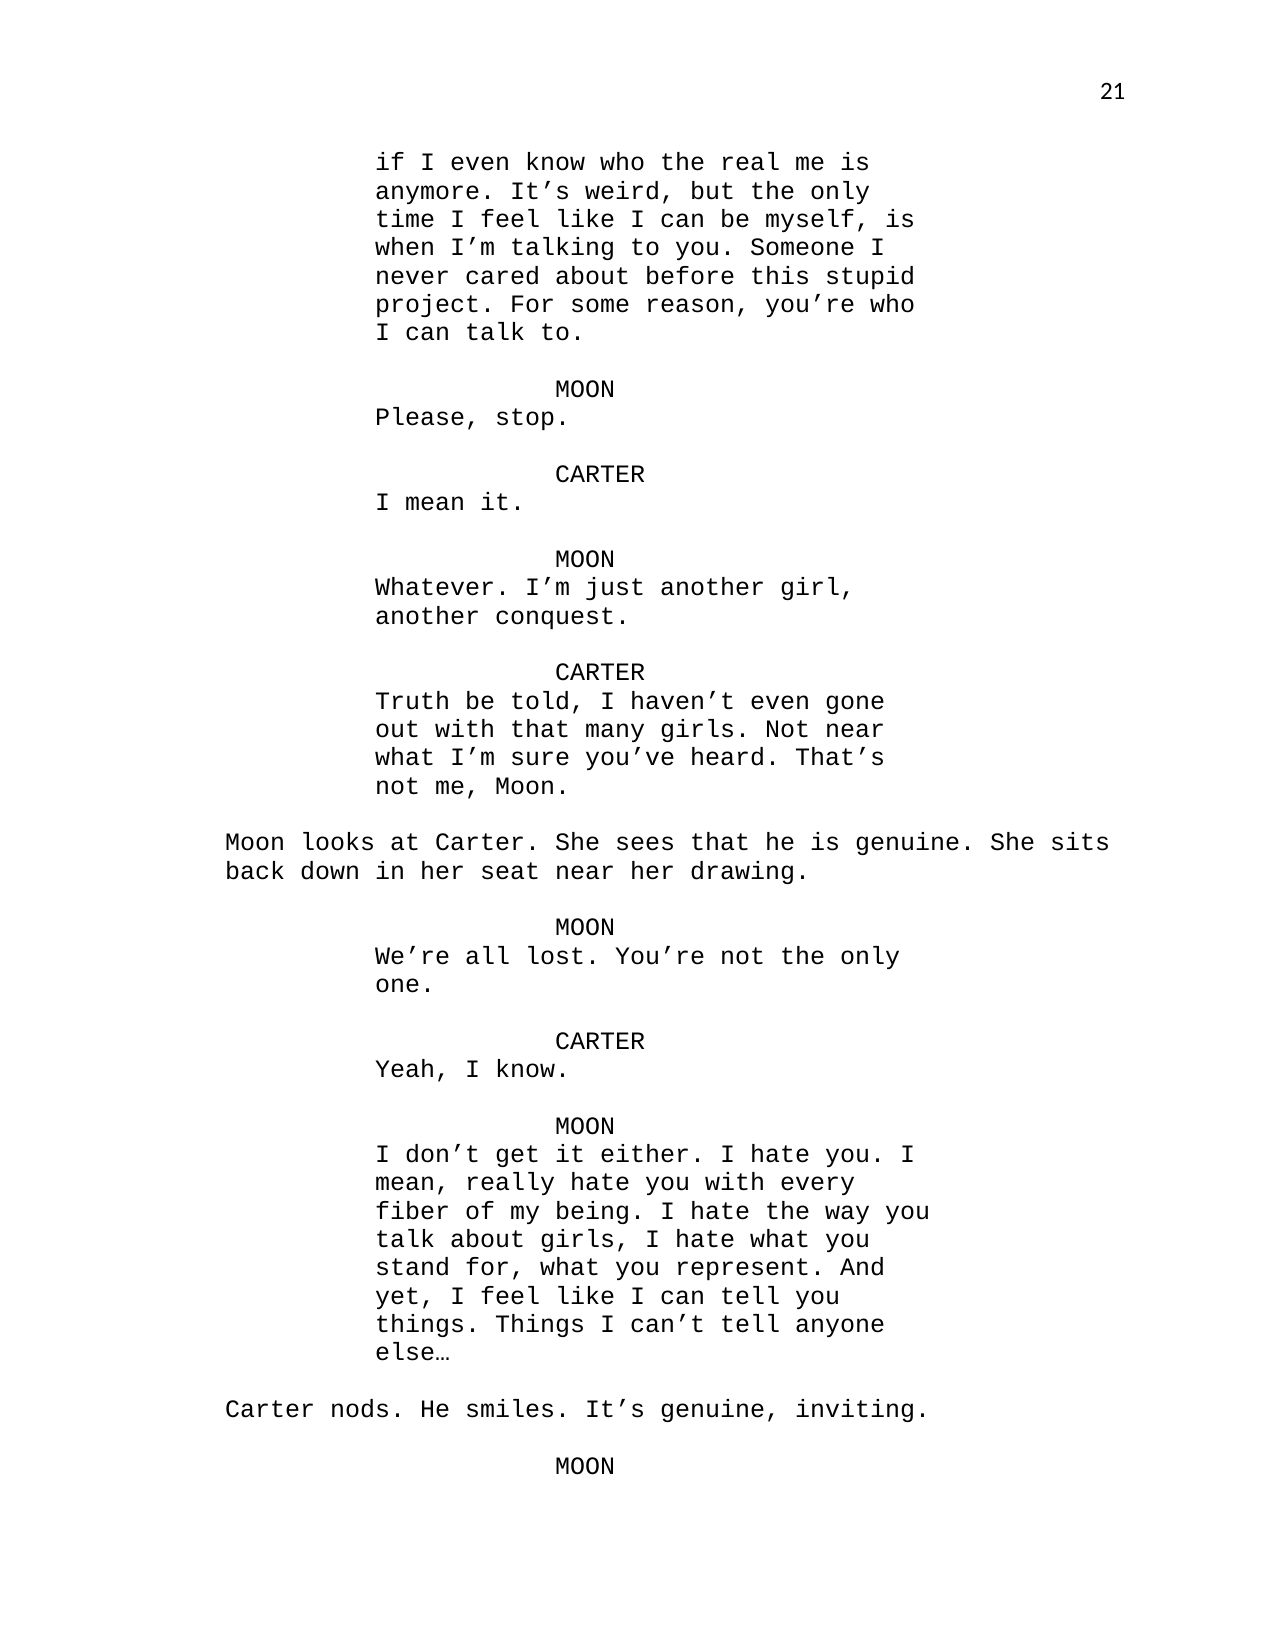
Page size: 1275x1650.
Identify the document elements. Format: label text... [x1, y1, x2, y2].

text MOON [375, 1113, 930, 1142]
text MOON [375, 377, 930, 405]
text Moon looks at Carter. She sees that he is genuine. She sits back down in her seat near her drawing. [225, 830, 1125, 887]
text Yeah, I know. [225, 1057, 930, 1085]
text MOON [375, 547, 930, 575]
text I don’t get it either. I hate you. I mean, really hate you with every fiber of my being. I hate the way you talk about girls, I hate what you stand for, what you represent. And yet, I feel like I can tell you things. Things I can’t tell anyone else… [375, 1142, 930, 1368]
text Carter nods. He smiles. It’s genuine, inviting. [225, 1397, 1125, 1425]
text I mean it. [375, 490, 930, 518]
text CARTER [375, 660, 930, 688]
text We’re all lost. You’re not the only one. [375, 943, 930, 1000]
text MOON [375, 915, 930, 943]
text MOON [225, 1453, 1125, 1482]
text Whatever. I’m just another girl, another conquest. [375, 575, 930, 632]
text CARTER [375, 1028, 930, 1057]
text Please, stop. [375, 405, 930, 433]
text Truth be told, I haven’t even gone out with that many girls. Not near what I’m sure you’ve heard. That’s not me, Moon. [375, 688, 930, 802]
text CARTER [375, 462, 930, 490]
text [375, 150, 930, 348]
